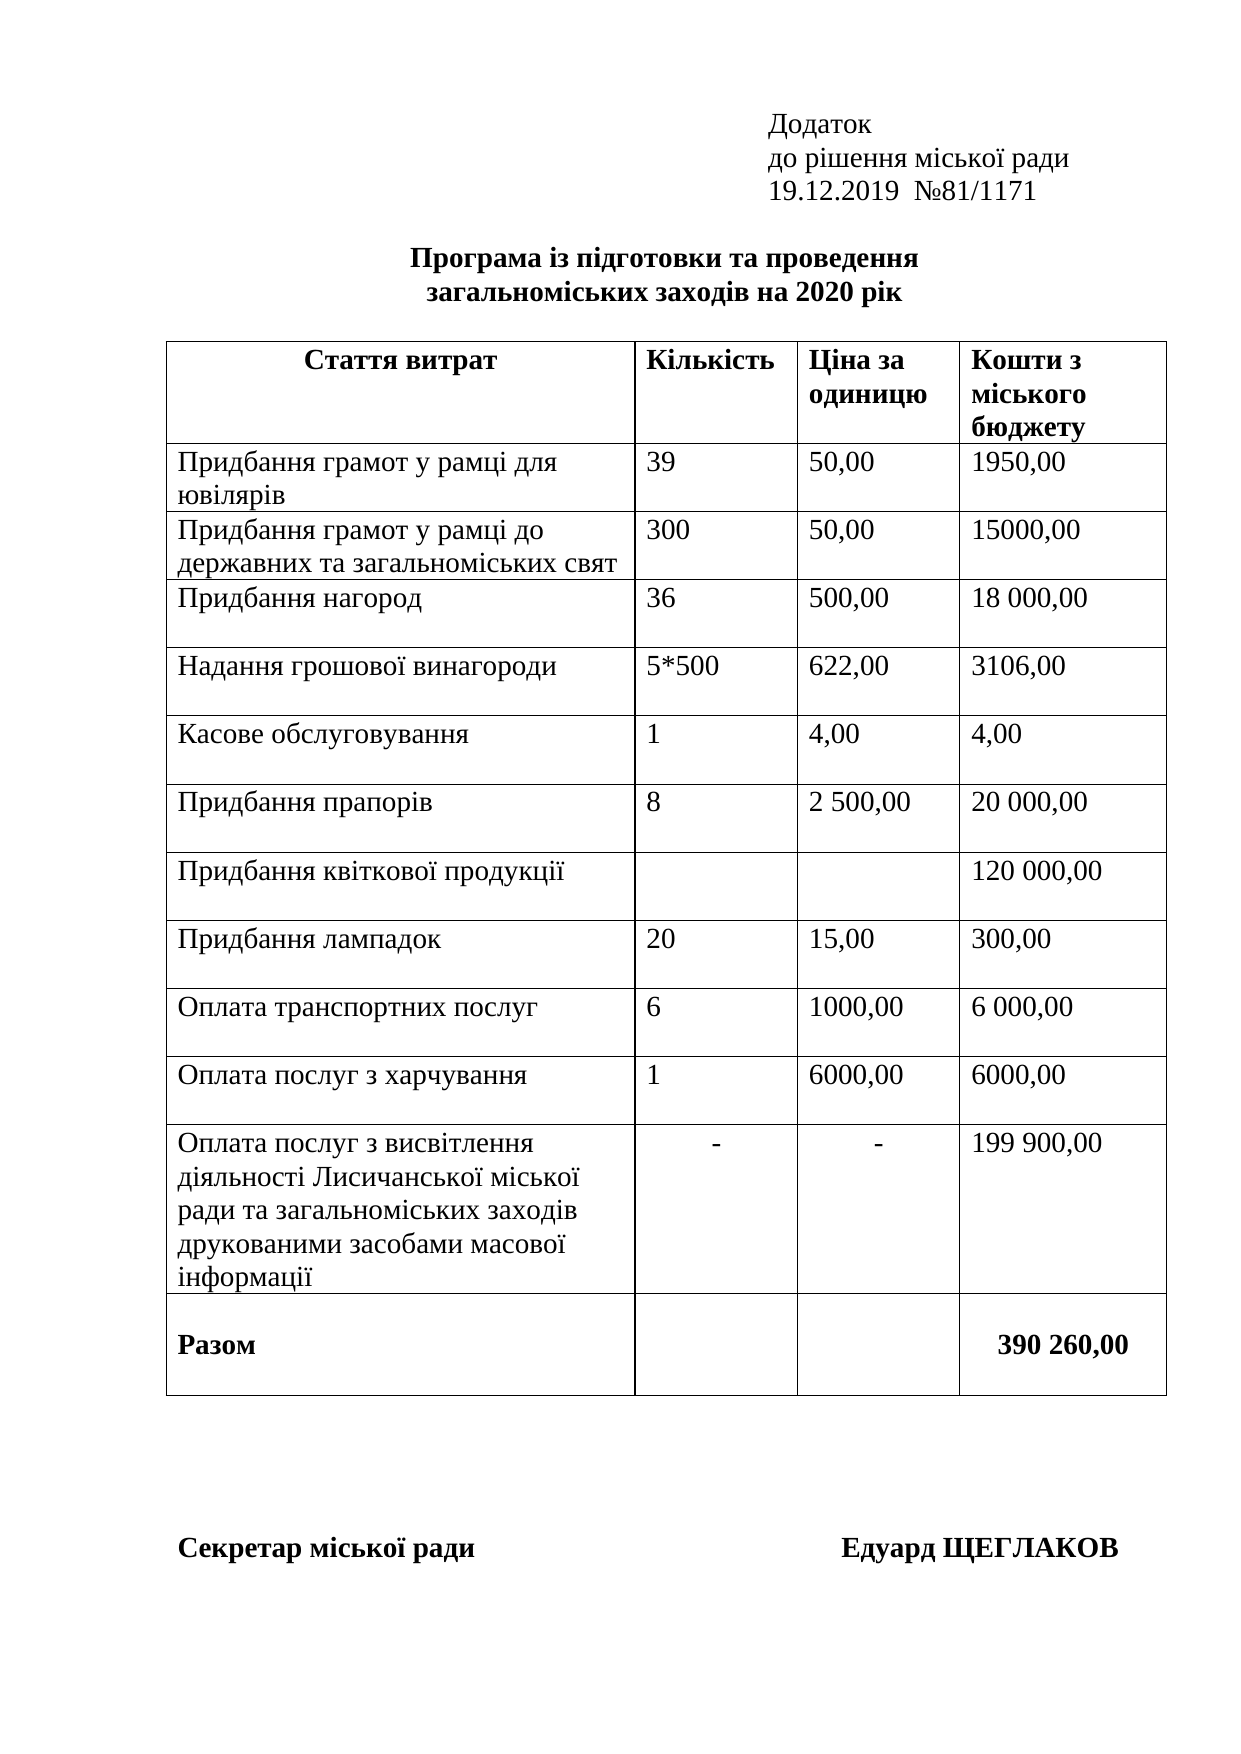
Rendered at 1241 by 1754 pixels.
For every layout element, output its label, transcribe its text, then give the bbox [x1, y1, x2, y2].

table_cell Придбання нагород [167, 580, 634, 647]
table_cell 199 900,00 [960, 1125, 1166, 1293]
table_cell 36 [636, 580, 797, 647]
table_cell 1 [636, 716, 797, 783]
table_cell 390 260,00 [960, 1294, 1166, 1394]
table_cell 300,00 [960, 921, 1166, 988]
table_cell 39 [636, 444, 797, 511]
table_cell 50,00 [798, 512, 959, 579]
table_cell 2 500,00 [798, 785, 959, 852]
table_cell 8 [636, 785, 797, 852]
text до рішення міської ради [768, 140, 1152, 173]
table_cell 15,00 [798, 921, 959, 988]
table_cell 500,00 [798, 580, 959, 647]
table_cell - [636, 1125, 797, 1293]
table_cell Придбання грамот у рамці до державних та загальноміських свят [167, 512, 634, 579]
table_cell 622,00 [798, 648, 959, 715]
table_cell Разом [167, 1294, 634, 1394]
table_cell Надання грошової винагороди [167, 648, 634, 715]
table_cell Придбання прапорів [167, 785, 634, 852]
table_cell 6 000,00 [960, 989, 1166, 1056]
table_cell [798, 853, 959, 920]
table_cell Придбання грамот у рамці для ювілярів [167, 444, 634, 511]
table_cell Оплата транспортних послуг [167, 989, 634, 1056]
table_header Ціна за одиницю [798, 342, 959, 443]
text Секретар міської ради Едуард ЩЕГЛАКОВ [177, 1530, 1152, 1563]
table_cell Придбання лампадок [167, 921, 634, 988]
table_header Кошти з міського бюджету [960, 342, 1166, 443]
table_cell 20 000,00 [960, 785, 1166, 852]
table_cell 20 [636, 921, 797, 988]
table_cell 6000,00 [960, 1057, 1166, 1124]
table_cell 1950,00 [960, 444, 1166, 511]
table_cell Оплата послуг з висвітлення діяльності Лисичанської міської ради та загальноміських заходів друкованими засобами масової інформації [167, 1125, 634, 1293]
text загальноміських заходів на 2020 рік [177, 274, 1152, 308]
table_cell 3106,00 [960, 648, 1166, 715]
text 19.12.2019 №81/1171 [768, 173, 1152, 207]
table_cell 300 [636, 512, 797, 579]
table_header Стаття витрат [167, 342, 634, 443]
text Програма із підготовки та проведення [177, 241, 1152, 274]
table_cell 4,00 [960, 716, 1166, 783]
table_cell 18 000,00 [960, 580, 1166, 647]
table_cell 1 [636, 1057, 797, 1124]
table_cell 50,00 [798, 444, 959, 511]
table_cell [636, 1294, 797, 1394]
table_cell 15000,00 [960, 512, 1166, 579]
table_cell 6 [636, 989, 797, 1056]
table_cell [798, 1294, 959, 1394]
table_cell 4,00 [798, 716, 959, 783]
table_cell Придбання квіткової продукції [167, 853, 634, 920]
table_header Кількість [636, 342, 797, 443]
table_cell - [798, 1125, 959, 1293]
table_cell Оплата послуг з харчування [167, 1057, 634, 1124]
table_cell 5*500 [636, 648, 797, 715]
table_cell 6000,00 [798, 1057, 959, 1124]
table_cell Касове обслуговування [167, 716, 634, 783]
table_cell 120 000,00 [960, 853, 1166, 920]
text Додаток [768, 106, 1152, 140]
table_cell [636, 853, 797, 920]
table_cell 1000,00 [798, 989, 959, 1056]
